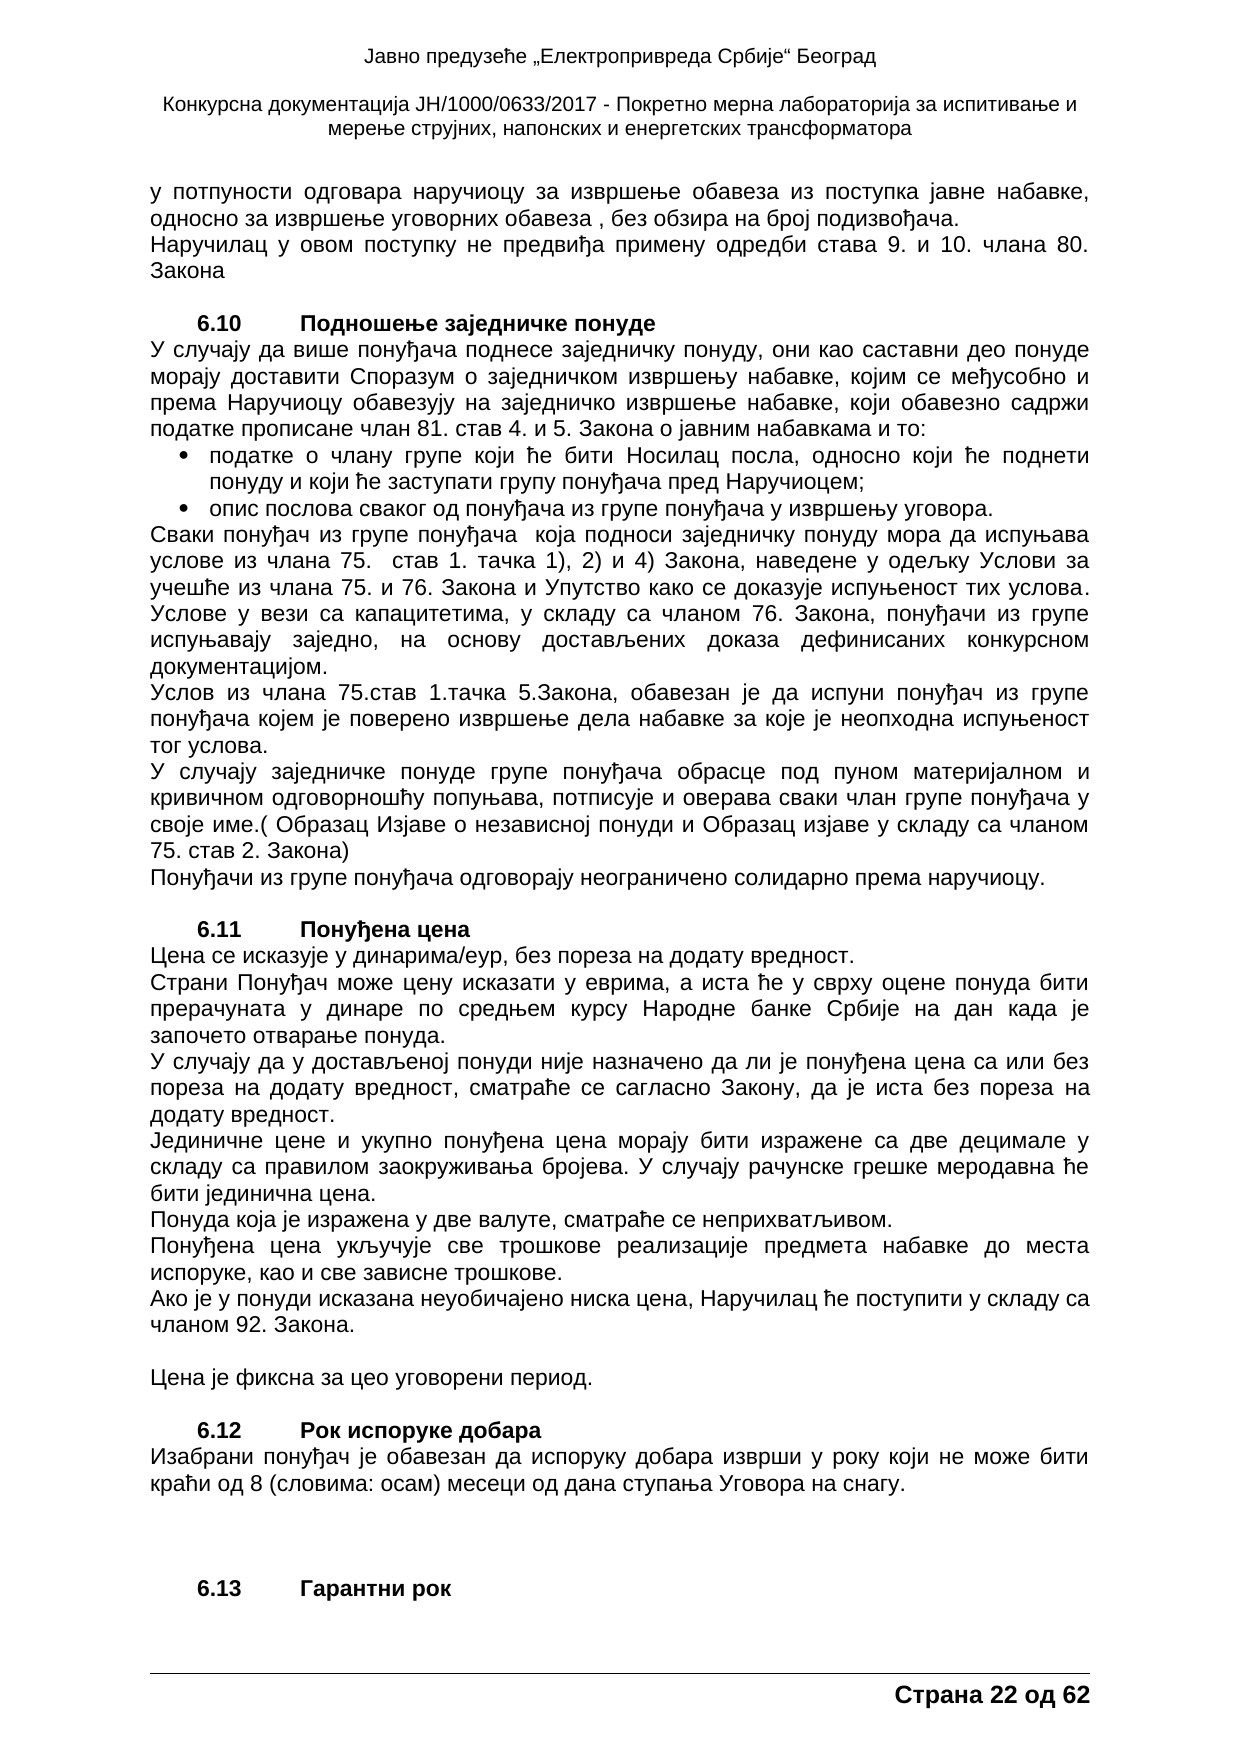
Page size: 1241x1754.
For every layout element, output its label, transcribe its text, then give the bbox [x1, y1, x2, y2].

text Услов из члана 75.став 1.тачка 5.Закона, обавезан је да испуни понуђач из групе понуђача којем је поверено извршење дела набавке за које је неопходна испуњеност тог услова. [150, 679, 1090, 758]
text Јединичне цене и укупно понуђена цена морају бити изражене са две децимале у складу са правилом заокруживања бројева. У случају рачунске грешке меродавна ће бити јединична цена. [150, 1127, 1090, 1206]
text У случају заједничке понуде групе понуђача обрасце под пуном материјалном и кривичном одговорношћу попуњава, потписује и оверава сваки члан групе понуђача у своје име.( Образац Изјаве о независној понуди и Образац изјаве у складу са чланом 75. став 2. Закона) [150, 758, 1090, 863]
text Ако је у понуди исказана неуобичајено ниска цена, Наручилац ће поступити у складу са чланом 92. Закона. [150, 1285, 1090, 1338]
text Цена је фиксна за цео уговорени период. [150, 1364, 1090, 1391]
text опис послова сваког од понуђача из групе понуђача у извршењу уговора. [179, 494, 1090, 521]
text Страни Понуђач може цену исказати у eврима, а иста ће у сврху оцене понуда бити прерачуната у динаре по средњем курсу Народне банке Србије на дан када је започето отварање понуда. [150, 969, 1090, 1048]
list Изабрани понуђач је обавезан да испоруку добара изврши у року који не може бити краћи од 8 (словима: осам) месеци од дана ступања Уговора на снагу. [150, 1443, 1090, 1496]
text Сваки понуђач из групе понуђача која подноси заједничку понуду мора да испуњава услове из члана 75. став 1. тачка 1), 2) и 4) Закона, наведене у одељку Услови за учешће из члана 75. и 76. Закона и Упутство како се доказује испуњеност тих услова. Услове у вези са капацитетима, у складу са чланом 76. Закона, понуђачи из групе испуњавају заједно, на основу достављених доказа дефинисаних конкурсном документацијом. [150, 521, 1090, 679]
text Понуђена цена укључује све трошкове реализације предмета набавке до места испоруке, као и све зависне трошкове. [150, 1232, 1090, 1285]
text Цена се исказује у динарима/еур, без пореза на додату вредност. [150, 942, 1090, 969]
subtitle Рок испоруке добара [197, 1417, 1090, 1443]
text У случају да у достављеној понуди није назначено да ли је понуђена цена са или без пореза на додату вредност, сматраће се сагласно Закону, да је иста без пореза на додату вредност. [150, 1048, 1090, 1127]
list Понуђена цена [197, 916, 1090, 942]
text податке о члану групе који ће бити Носилац посла, односно који ће поднети понуду и који ће заступати групу понуђача пред Наручиоцем; [179, 442, 1090, 494]
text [150, 178, 1090, 231]
text Наручилац у овом поступку не предвиђа примену одредби става 9. и 10. члана 80. Закона [150, 231, 1090, 284]
text У случају да више понуђача поднесе заједничку понуду, они као саставни део понуде морају доставити Споразум о заједничком извршењу набавке, којим се међусобно и према Наручиоцу обавезују на заједничко извршење набавке, који обавезно садржи податке прописане члан 81. став 4. и 5. Закона о јавним набавкама и то: [150, 336, 1090, 442]
subtitle Гарантни рок [197, 1575, 1090, 1601]
list Подношење заједничке понуде [197, 310, 1090, 336]
text Понуђачи из групе понуђача одговорају неограничено солидарно према наручиоцу. [150, 863, 1090, 890]
text Понуда која је изражена у две валуте, сматраће се неприхватљивом. [150, 1206, 1090, 1232]
